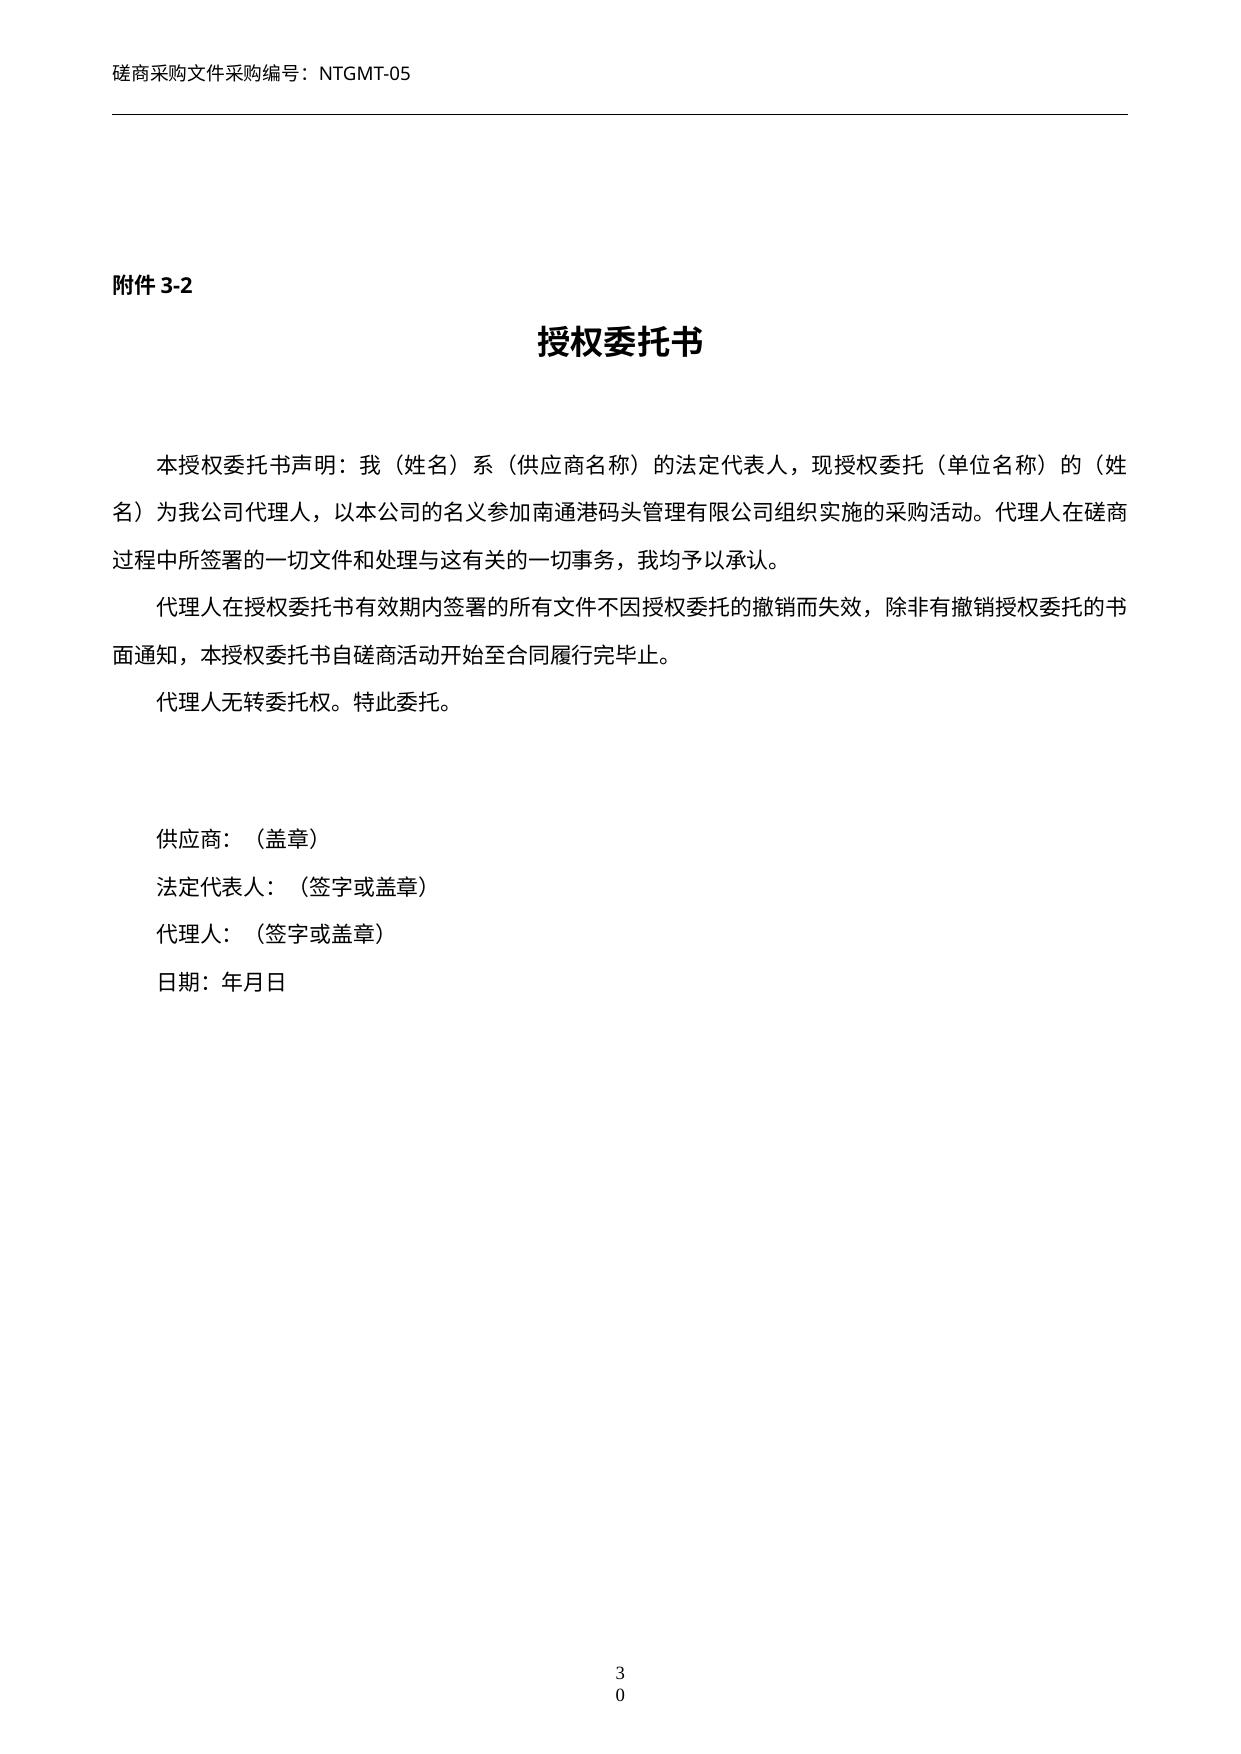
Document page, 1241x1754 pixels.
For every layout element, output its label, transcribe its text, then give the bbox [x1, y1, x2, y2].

text 本授权委托书声明：我（姓名）系（供应商名称）的法定代表人，现授权委托（单位名称）的（姓名）为我公司代理人，以本公司的名义参加南通港码头管理有限公司组织实施的采购活动。代理人在磋商过程中所签署的一切文件和处理与这有关的一切事务，我均予以承认。 [112, 448, 1128, 574]
text 法定代表人：（签字或盖章） [112, 870, 1128, 901]
text 代理人在授权委托书有效期内签署的所有文件不因授权委托的撤销而失效，除非有撤销授权委托的书面通知，本授权委托书自磋商活动开始至合同履行完毕止。 [112, 590, 1128, 669]
text 授权委托书 [112, 316, 1128, 364]
text 代理人无转委托权。特此委托。 [112, 685, 1128, 717]
text 附件3-2 [112, 268, 1128, 300]
text 供应商：（盖章） [112, 822, 1128, 854]
text 代理人：（签字或盖章） [112, 917, 1128, 949]
text 日期：年月日 [112, 965, 1128, 996]
